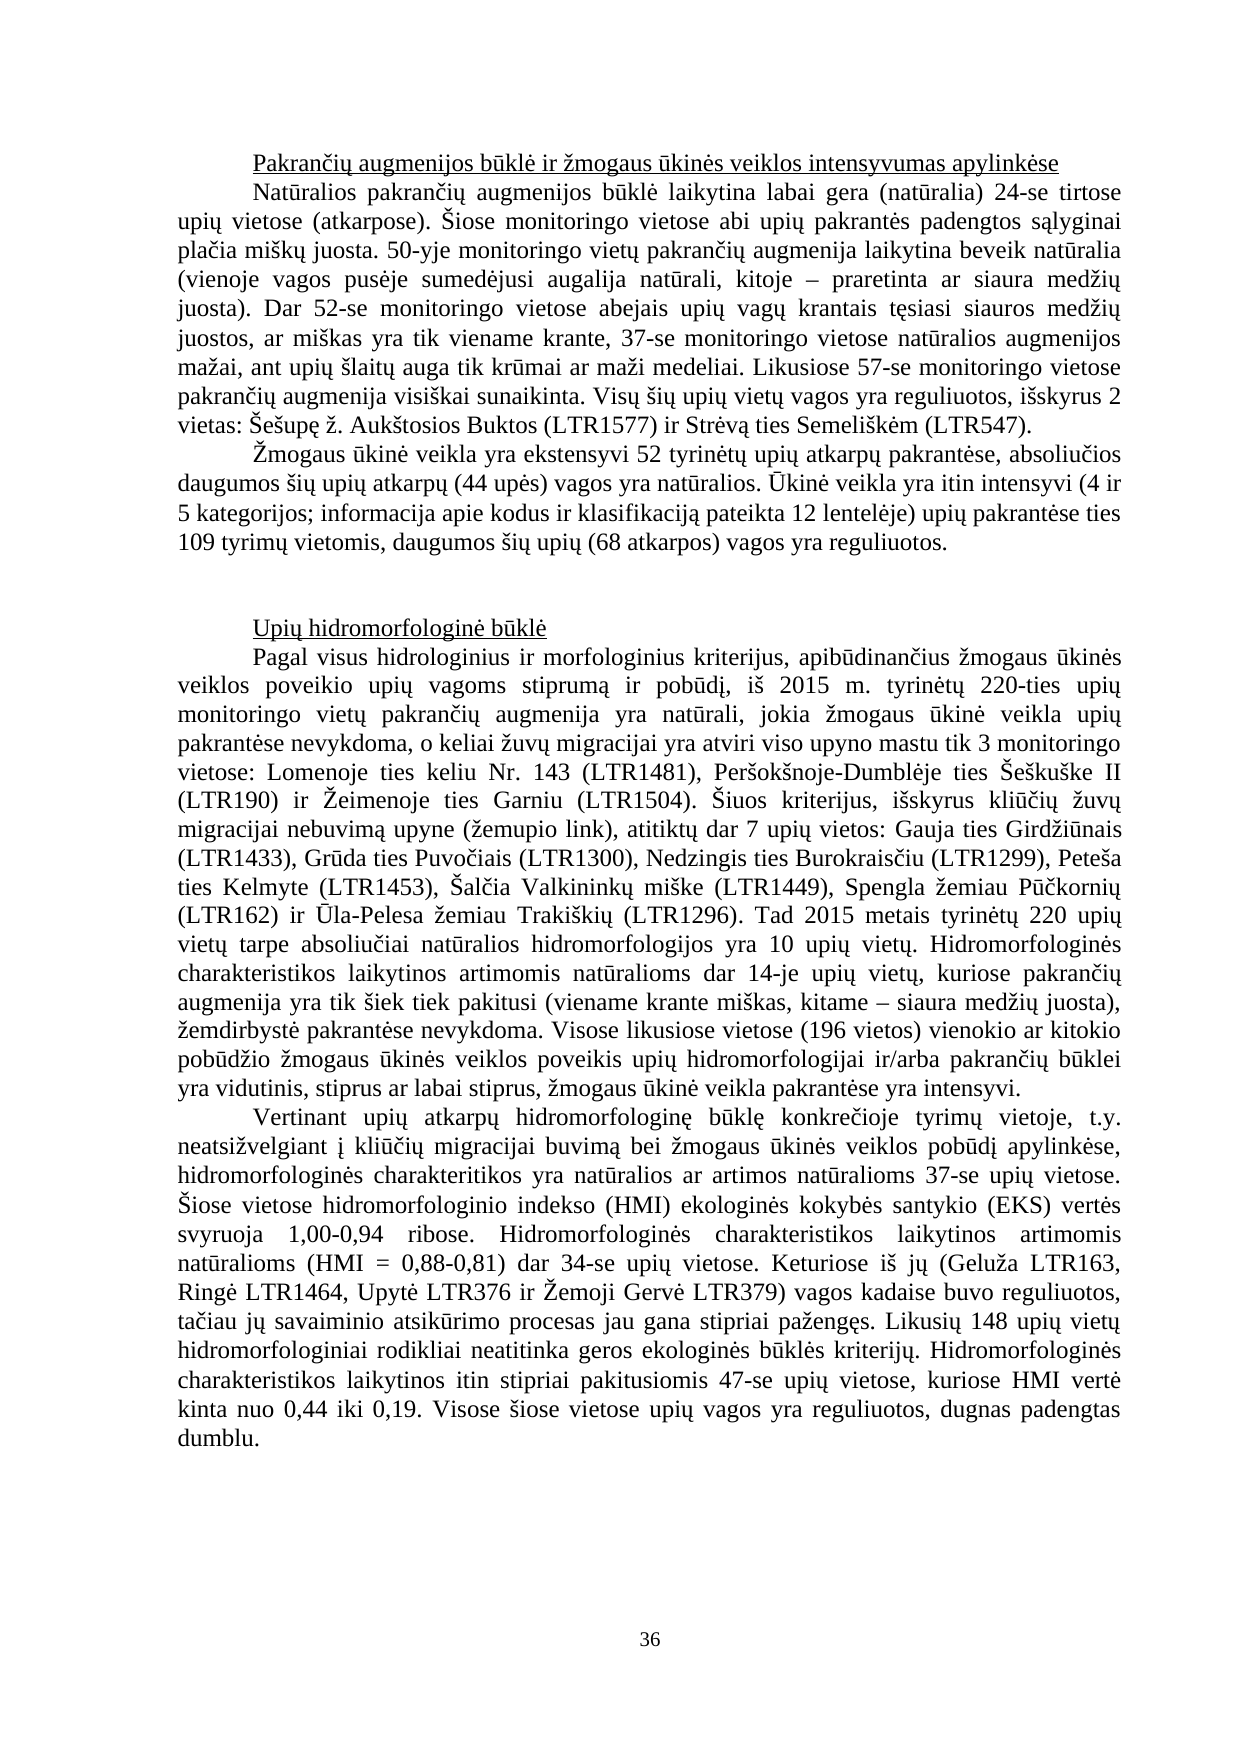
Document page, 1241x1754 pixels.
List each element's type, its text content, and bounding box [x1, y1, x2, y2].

text Pagal visus hidrologinius ir morfologinius kriterijus, apibūdinančius žmogaus ūkinės veiklos poveikio upių vagoms stiprumą ir pobūdį, iš 2015 m. tyrinėtų 220-ties upių monitoringo vietų pakrančių augmenija yra natūrali, jokia žmogaus ūkinė veikla upių pakrantėse nevykdoma, o keliai žuvų migracijai yra atviri viso upyno mastu tik 3 monitoringo vietose: Lomenoje ties keliu Nr. 143 (LTR1481), Peršokšnoje-Dumblėje ties Šeškuške II (LTR190) ir Žeimenoje ties Garniu (LTR1504). Šiuos kriterijus, išskyrus kliūčių žuvų migracijai nebuvimą upyne (žemupio link), atitiktų dar 7 upių vietos: Gauja ties Girdžiūnais (LTR1433), Grūda ties Puvočiais (LTR1300), Nedzingis ties Burokraisčiu (LTR1299), Peteša ties Kelmyte (LTR1453), Šalčia Valkininkų miške (LTR1449), Spengla žemiau Pūčkornių (LTR162) ir Ūla-Pelesa žemiau Trakiškių (LTR1296). Tad 2015 metais tyrinėtų 220 upių vietų tarpe absoliučiai natūralios hidromorfologijos yra 10 upių vietų. Hidromorfologinės charakteristikos laikytinos artimomis natūralioms dar 14-je upių vietų, kuriose pakrančių augmenija yra tik šiek tiek pakitusi (viename krante miškas, kitame – siaura medžių juosta), žemdirbystė pakrantėse nevykdoma. Visose likusiose vietose (196 vietos) vienokio ar kitokio pobūdžio žmogaus ūkinės veiklos poveikis upių hidromorfologijai ir/arba pakrančių būklei yra vidutinis, stiprus ar labai stiprus, žmogaus ūkinė veikla pakrantėse yra intensyvi. [177, 642, 1122, 1102]
text Žmogaus ūkinė veikla yra ekstensyvi 52 tyrinėtų upių atkarpų pakrantėse, absoliučios daugumos šių upių atkarpų (44 upės) vagos yra natūralios. Ūkinė veikla yra itin intensyvi (4 ir 5 kategorijos; informacija apie kodus ir klasifikaciją pateikta 12 lentelėje) upių pakrantėse ties 109 tyrimų vietomis, daugumos šių upių (68 atkarpos) vagos yra reguliuotos. [177, 439, 1122, 556]
text Vertinant upių atkarpų hidromorfologinę būklę konkrečioje tyrimų vietoje, t.y. neatsižvelgiant į kliūčių migracijai buvimą bei žmogaus ūkinės veiklos pobūdį apylinkėse, hidromorfologinės charakteritikos yra natūralios ar artimos natūralioms 37-se upių vietose. Šiose vietose hidromorfologinio indekso (HMI) ekologinės kokybės santykio (EKS) vertės svyruoja 1,00-0,94 ribose. Hidromorfologinės charakteristikos laikytinos artimomis natūralioms (HMI = 0,88-0,81) dar 34-se upių vietose. Keturiose iš jų (Geluža LTR163, Ringė LTR1464, Upytė LTR376 ir Žemoji Gervė LTR379) vagos kadaise buvo reguliuotos, tačiau jų savaiminio atsikūrimo procesas jau gana stipriai pažengęs. Likusių 148 upių vietų hidromorfologiniai rodikliai neatitinka geros ekologinės būklės kriterijų. Hidromorfologinės charakteristikos laikytinos itin stipriai pakitusiomis 47-se upių vietose, kuriose HMI vertė kinta nuo 0,44 iki 0,19. Visose šiose vietose upių vagos yra reguliuotos, dugnas padengtas dumblu. [177, 1102, 1122, 1452]
text Natūralios pakrančių augmenijos būklė laikytina labai gera (natūralia) 24-se tirtose upių vietose (atkarpose). Šiose monitoringo vietose abi upių pakrantės padengtos sąlyginai plačia miškų juosta. 50-yje monitoringo vietų pakrančių augmenija laikytina beveik natūralia (vienoje vagos pusėje sumedėjusi augalija natūrali, kitoje – praretinta ar siaura medžių juosta). Dar 52-se monitoringo vietose abejais upių vagų krantais tęsiasi siauros medžių juostos, ar miškas yra tik viename krante, 37-se monitoringo vietose natūralios augmenijos mažai, ant upių šlaitų auga tik krūmai ar maži medeliai. Likusiose 57-se monitoringo vietose pakrančių augmenija visiškai sunaikinta. Visų šių upių vietų vagos yra reguliuotos, išskyrus 2 vietas: Šešupę ž. Aukštosios Buktos (LTR1577) ir Strėvą ties Semeliškėm (LTR547). [177, 176, 1122, 439]
text Upių hidromorfologinė būklė [177, 613, 1122, 642]
text Pakrančių augmenijos būklė ir žmogaus ūkinės veiklos intensyvumas apylinkėse [177, 147, 1122, 176]
